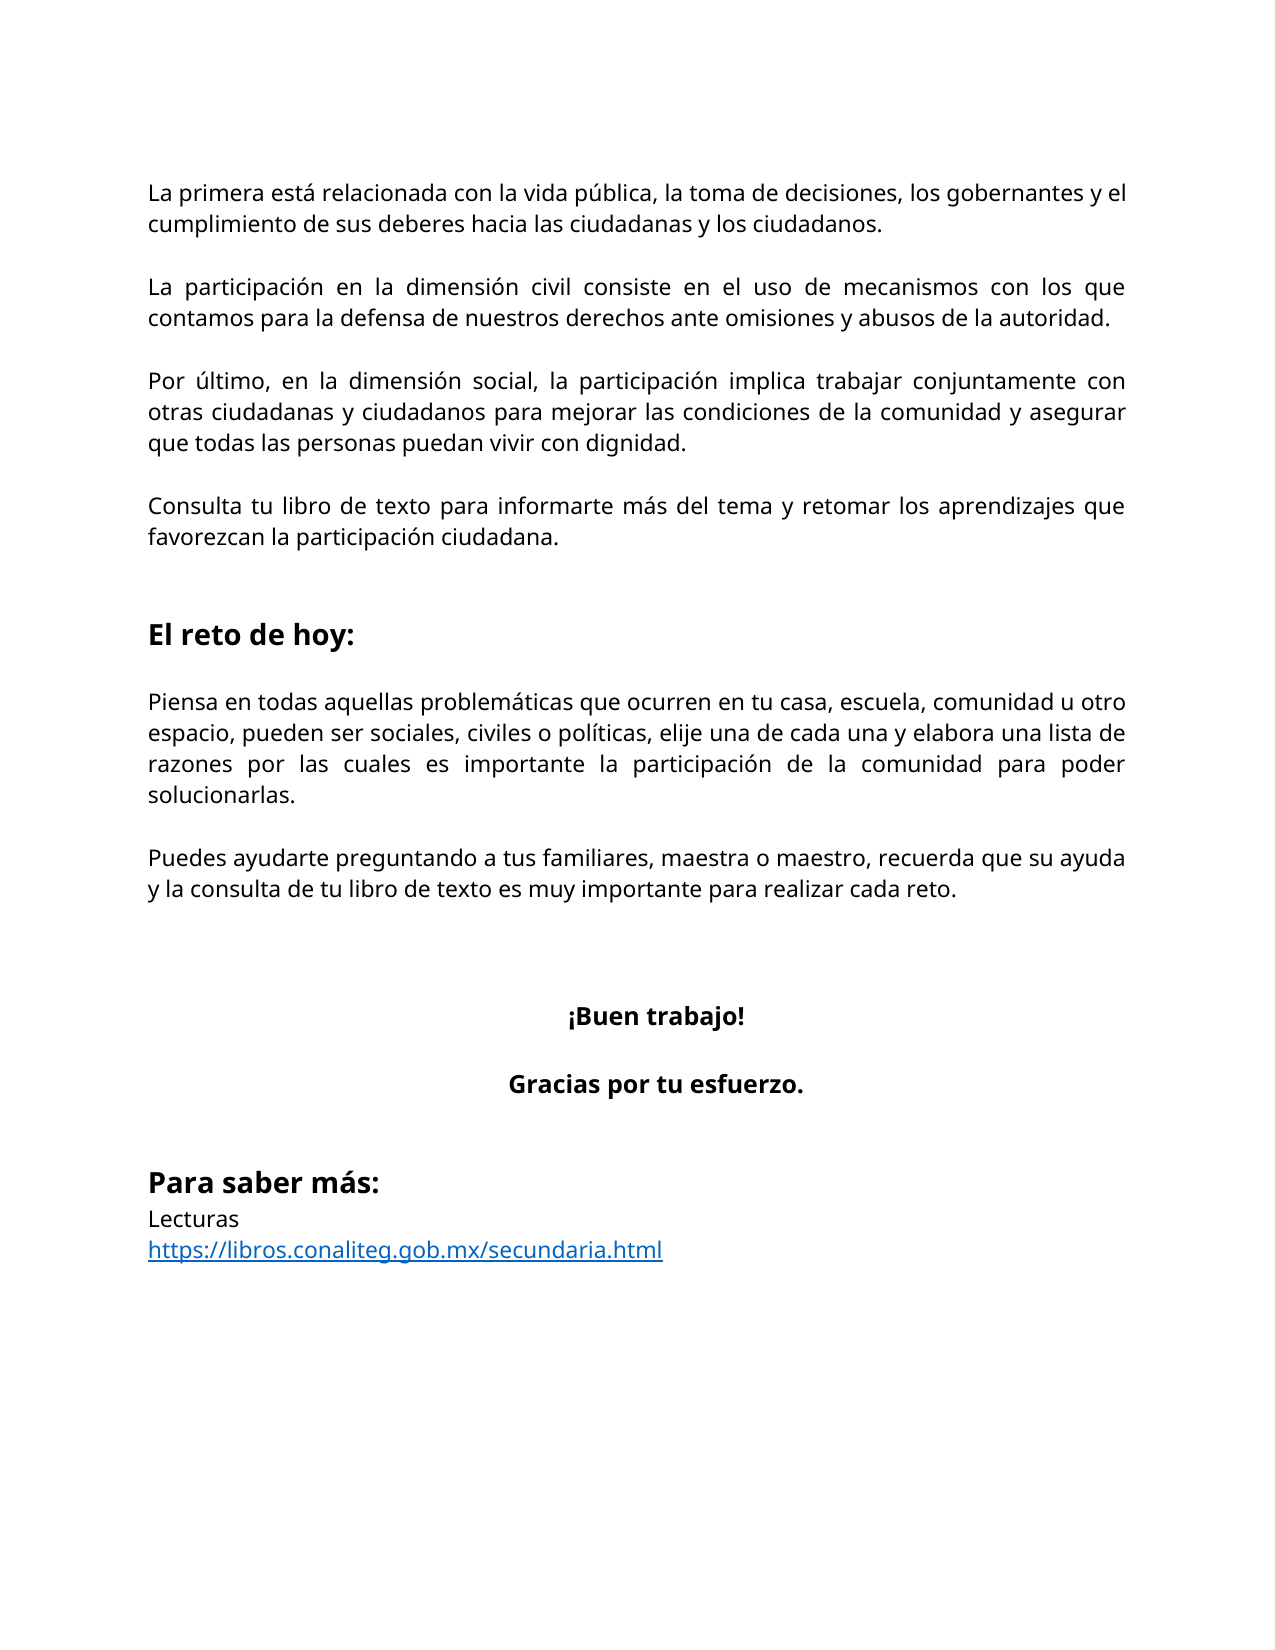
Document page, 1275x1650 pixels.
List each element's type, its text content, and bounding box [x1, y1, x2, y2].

text Gracias por tu esfuerzo. [185, 1066, 1127, 1100]
text Lecturas [148, 1202, 1127, 1234]
text Piensa en todas aquellas problemáticas que ocurren en tu casa, escuela, comunidad u otro espacio, pueden ser sociales, civiles o políticas, elije una de cada una y elabora una lista de razones por las cuales es importante la participación de la comunidad para poder solucionarlas. [148, 686, 1127, 811]
text https://libros.conaliteg.gob.mx/secundaria.html [148, 1234, 1127, 1265]
text Puedes ayudarte preguntando a tus familiares, maestra o maestro, recuerda que su ayuda y la consulta de tu libro de texto es muy importante para realizar cada reto. [148, 842, 1127, 904]
text La participación en la dimensión civil consiste en el uso de mecanismos con los que contamos para la defensa de nuestros derechos ante omisiones y abusos de la autoridad. [148, 271, 1127, 333]
text Por último, en la dimensión social, la participación implica trabajar conjuntamente con otras ciudadanas y ciudadanos para mejorar las condiciones de la comunidad y asegurar que todas las personas puedan vivir con dignidad. [148, 365, 1127, 458]
text Para saber más: [148, 1163, 1127, 1202]
text ¡Buen trabajo! [185, 998, 1127, 1032]
text Consulta tu libro de texto para informarte más del tema y retomar los aprendizajes que favorezcan la participación ciudadana. [148, 490, 1127, 552]
text La primera está relacionada con la vida pública, la toma de decisiones, los gobernantes y el cumplimiento de sus deberes hacia las ciudadanas y los ciudadanos. [148, 177, 1127, 240]
text El reto de hoy: [148, 615, 1127, 654]
